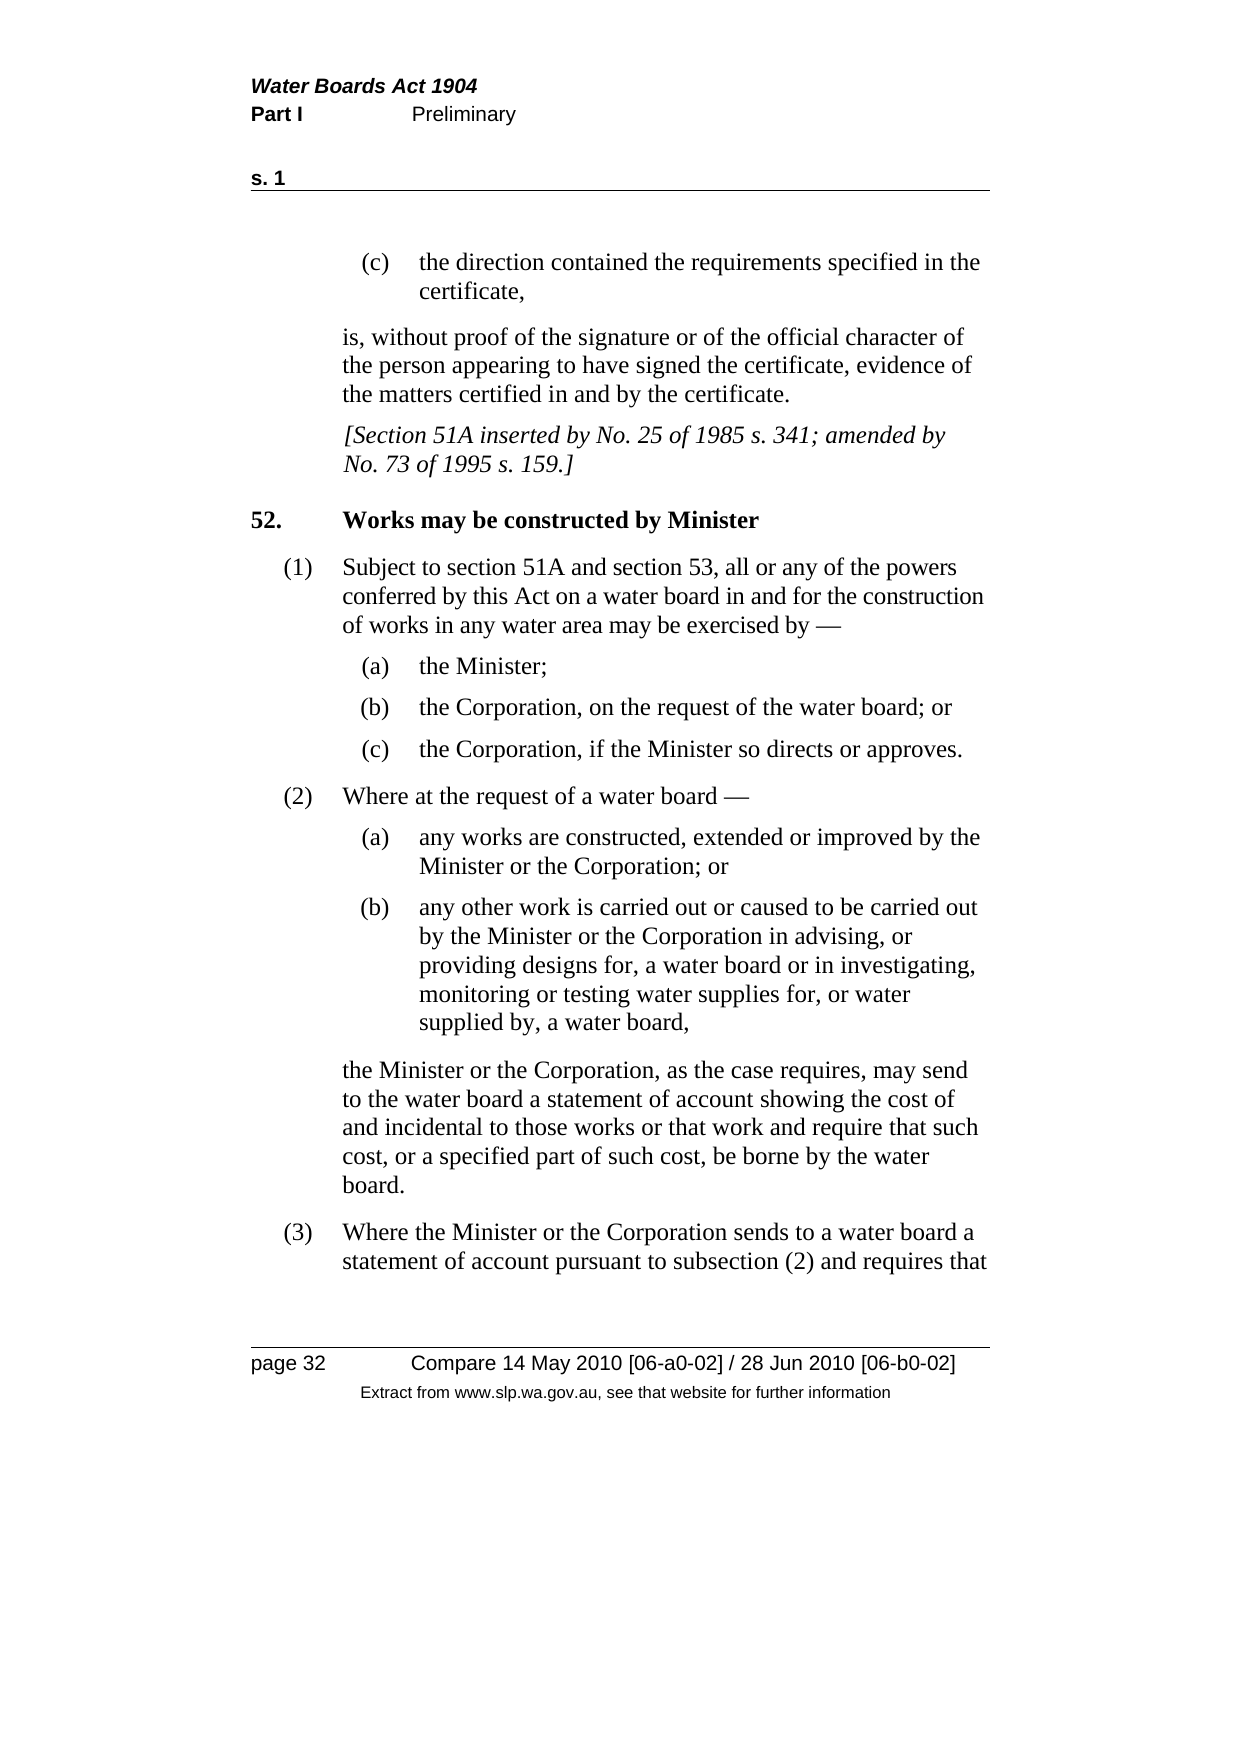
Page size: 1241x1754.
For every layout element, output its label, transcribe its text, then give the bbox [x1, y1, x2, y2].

text (2) Where at the request of a water board — [251, 781, 990, 810]
text (1) Subject to section 51A and section 53, all or any of the powers conferred by this Act on a water board in and for the construction of works in any water area may be exercised by — [251, 552, 990, 639]
text is, without proof of the signature or of the official character of the person appearing to have signed the certificate, evidence of the matters certified in and by the certificate. [251, 322, 990, 408]
subtitle 52. Works may be constructed by Minister [251, 505, 990, 534]
text (c) the Corporation, if the Minister so directs or approves. [251, 734, 990, 762]
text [251, 1217, 990, 1275]
text (b) the Corporation, on the request of the water board; or [251, 692, 990, 721]
text (a) any works are constructed, extended or improved by the Minister or the Corporation; or [251, 822, 990, 880]
text (a) the Minister; [251, 651, 990, 680]
text the Minister or the Corporation, as the case requires, may send to the water board a statement of account showing the cost of and incidental to those works or that work and require that such cost, or a specified part of such cost, be borne by the water board. [251, 1055, 990, 1199]
text (c) the direction contained the requirements specified in the certificate, [251, 247, 990, 305]
text (b) any other work is carried out or caused to be carried out by the Minister or the Corporation in advising, or providing designs for, a water board or in investigating, monitoring or testing water supplies for, or water supplied by, a water board, [251, 892, 990, 1036]
text [Section 51A inserted by No. 25 of 1985 s. 341; amended by No. 73 of 1995 s. 159.] [251, 420, 990, 478]
